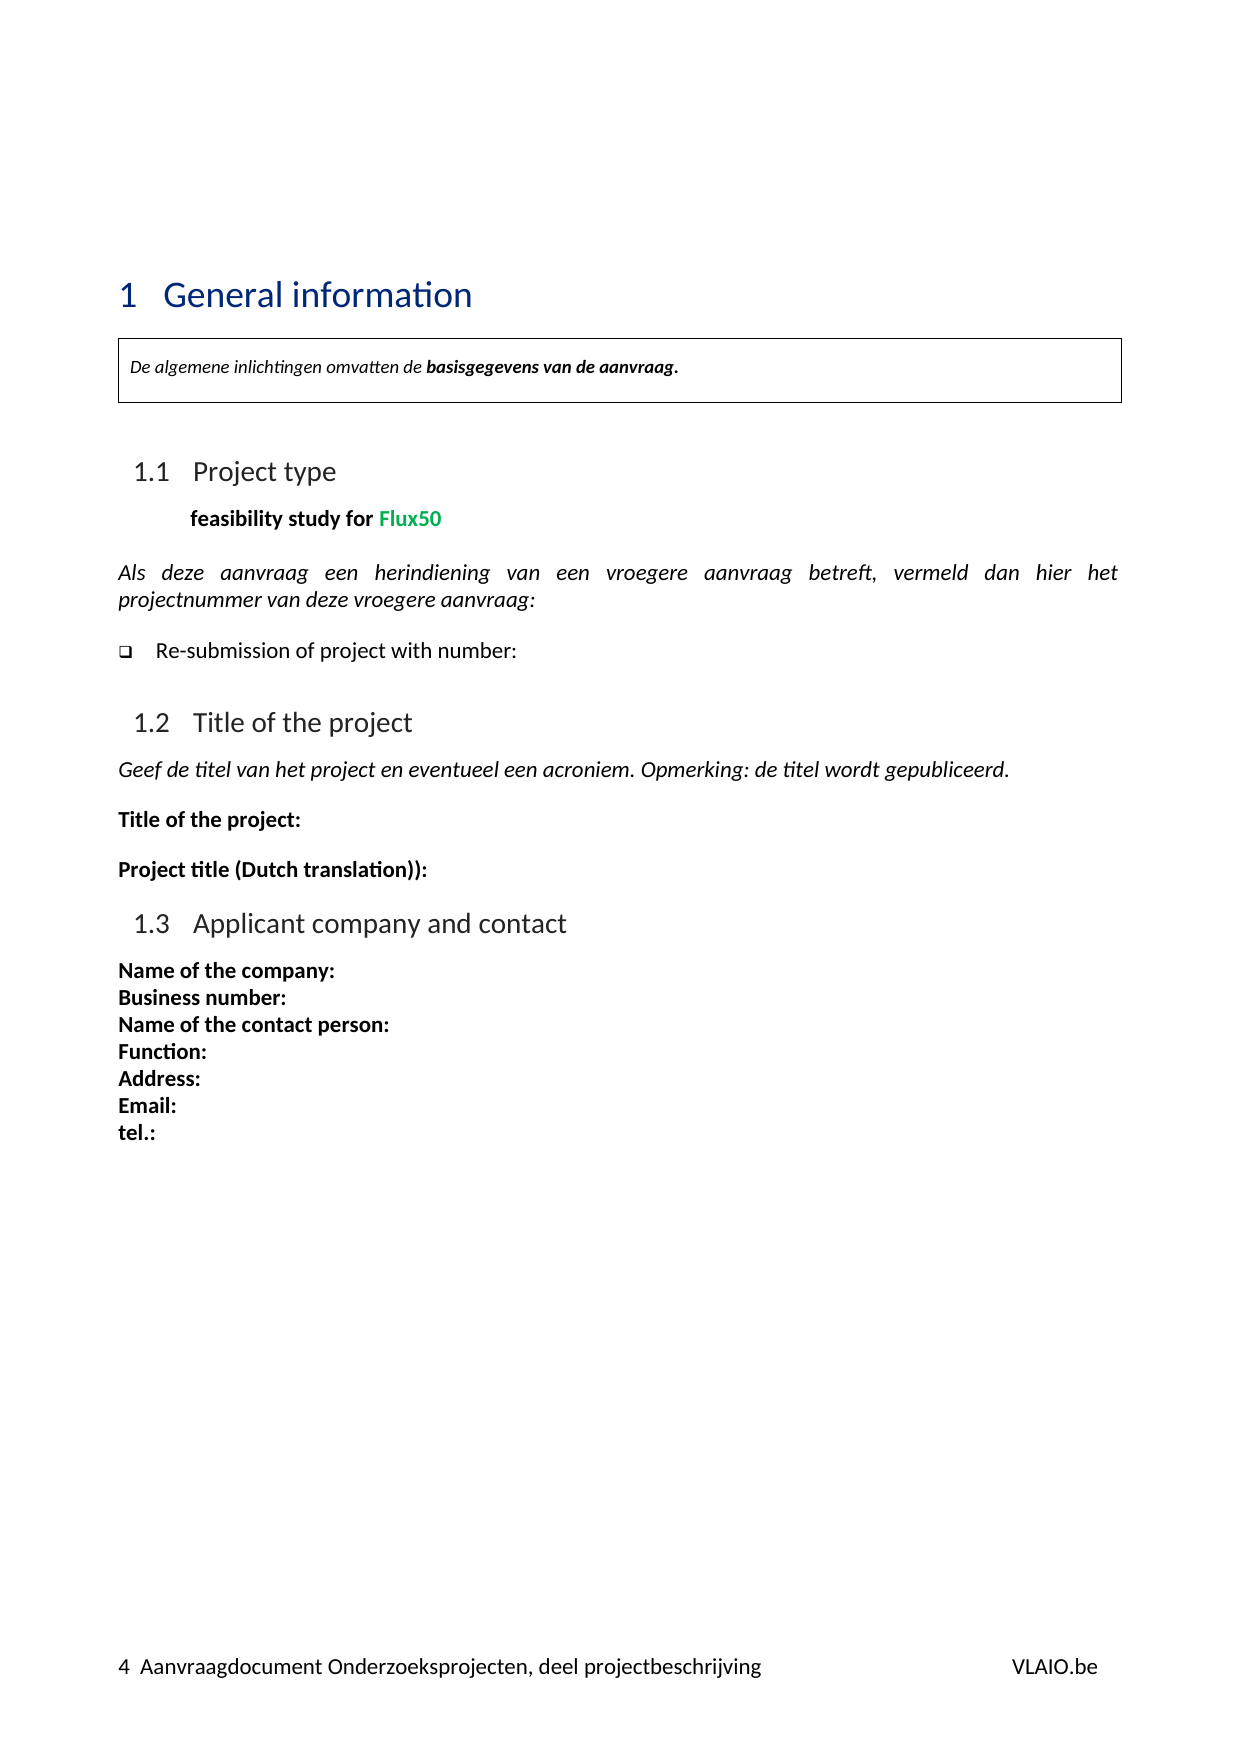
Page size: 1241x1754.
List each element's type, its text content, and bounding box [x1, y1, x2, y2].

text Function: [118, 1038, 1122, 1065]
subtitle Project type [133, 453, 1122, 488]
text Als deze aanvraag een herindiening van een vroegere aanvraag betreft, vermeld dan hier het projectnummer van deze vroegere aanvraag: [118, 559, 1122, 613]
text Email: [118, 1092, 1122, 1119]
text feasibility study for Flux50 [118, 504, 1122, 532]
subtitle Applicant company and contact [133, 906, 1122, 941]
text Project title (Dutch translation)): [118, 856, 1122, 883]
text Business number: [118, 983, 1122, 1011]
subtitle General information [118, 286, 1122, 313]
text Name of the company: [118, 956, 1122, 983]
text Address: [118, 1065, 1122, 1092]
table_header De algemene inlichtingen omvatten de basisgegevens van de aanvraag. [119, 339, 1121, 402]
text tel.: [118, 1119, 1122, 1146]
text Title of the project: [118, 806, 1122, 833]
text Geef de titel van het project en eventueel een acroniem. Opmerking: de titel wordt gepubliceerd. [118, 756, 1122, 783]
list Re-submission of project with number: [118, 636, 1122, 664]
subtitle Title of the project [133, 704, 1122, 740]
text Name of the contact person: [118, 1011, 1122, 1038]
